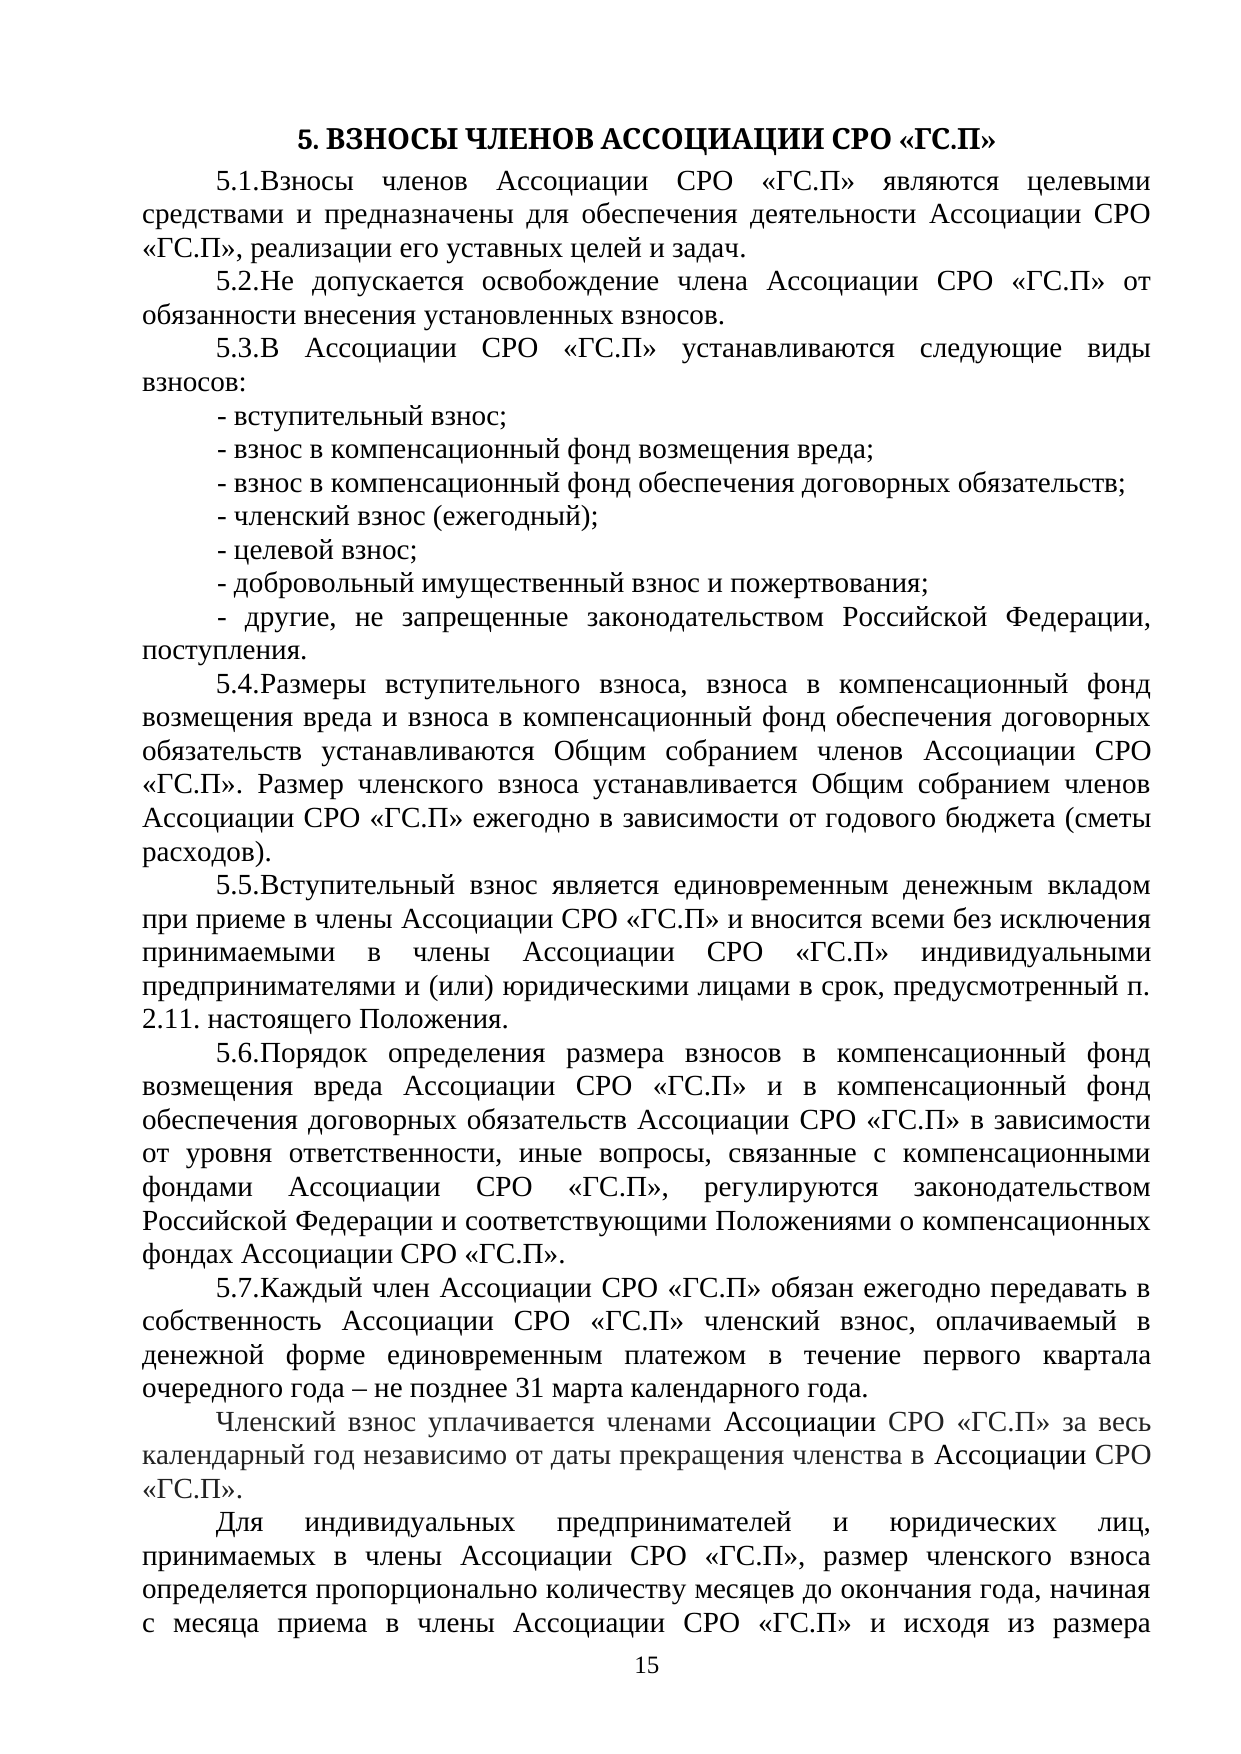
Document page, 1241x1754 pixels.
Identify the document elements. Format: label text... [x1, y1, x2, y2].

list В Ассоциации СРО «ГС.П» устанавливаются следующие виды взносов: [142, 331, 1152, 398]
text - взнос в компенсационный фонд возмещения вреда; [142, 431, 1152, 465]
text - членский взнос (ежегодный); [142, 498, 1152, 532]
list Порядок определения размера взносов в компенсационный фонд возмещения вреда Ассоциации СРО «ГС.П» и в компенсационный фонд обеспечения договорных обязательств Ассоциации СРО «ГС.П» в зависимости от уровня ответственности, иные вопросы, связанные с компенсационными фондами Ассоциации СРО «ГС.П», регулируются законодательством Российской Федерации и соответствующими Положениями о компенсационных фондах Ассоциации СРО «ГС.П». [142, 1035, 1152, 1270]
text - целевой взнос; [142, 532, 1152, 565]
text - добровольный имущественный взнос и пожертвования; [142, 565, 1152, 599]
list Не допускается освобождение члена Ассоциации СРО «ГС.П» от обязанности внесения установленных взносов. [142, 263, 1152, 331]
subtitle 5. ВЗНОСЫ ЧЛЕНОВ АССОЦИАЦИИ СРО «ГС.П» [142, 123, 1152, 157]
list Размеры вступительного взноса, взноса в компенсационный фонд возмещения вреда и взноса в компенсационный фонд обеспечения договорных обязательств устанавливаются Общим собранием членов Ассоциации СРО «ГС.П». Размер членского взноса устанавливается Общим собранием членов Ассоциации СРО «ГС.П» ежегодно в зависимости от годового бюджета (сметы расходов). [142, 666, 1152, 867]
list Вступительный взнос является единовременным денежным вкладом при приеме в члены Ассоциации СРО «ГС.П» и вносится всеми без исключения принимаемыми в члены Ассоциации СРО «ГС.П» индивидуальными предпринимателями и (или) юридическими лицами в срок, предусмотренный п. 2.11. настоящего Положения. [142, 867, 1152, 1035]
list Каждый член Ассоциации СРО «ГС.П» обязан ежегодно передавать в собственность Ассоциации СРО «ГС.П» членский взнос, оплачиваемый в денежной форме единовременным платежом в течение первого квартала очередного года – не позднее 31 марта календарного года. [142, 1270, 1152, 1404]
list Взносы членов Ассоциации СРО «ГС.П» являются целевыми средствами и предназначены для обеспечения деятельности Ассоциации СРО «ГС.П», реализации его уставных целей и задач. [142, 163, 1152, 263]
list Членский взнос уплачивается членами Ассоциации СРО «ГС.П» за весь календарный год независимо от даты прекращения членства в Ассоциации СРО «ГС.П». [142, 1404, 1152, 1504]
text - другие, не запрещенные законодательством Российской Федерации, поступления. [142, 599, 1152, 666]
text - вступительный взнос; [142, 398, 1152, 431]
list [142, 1504, 1152, 1639]
text - взнос в компенсационный фонд обеспечения договорных обязательств; [142, 465, 1152, 498]
